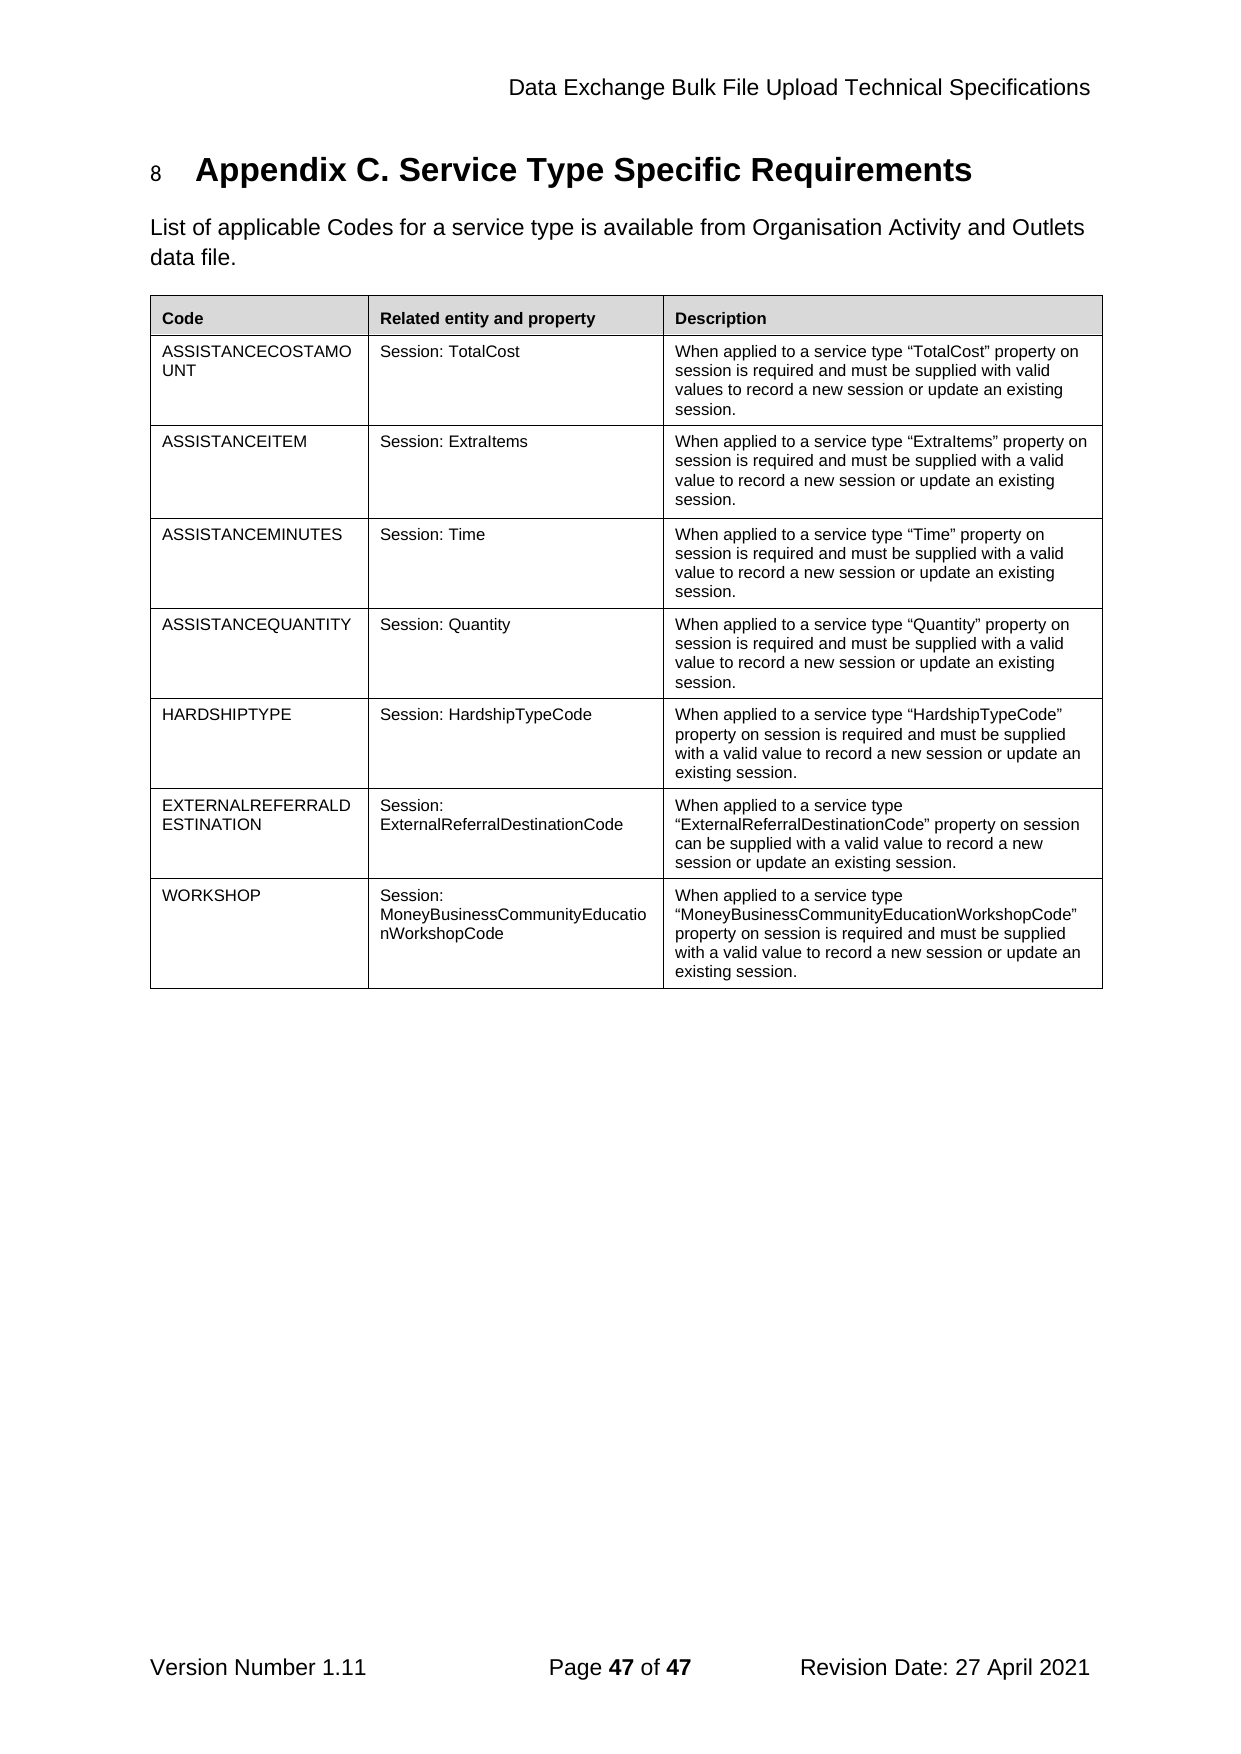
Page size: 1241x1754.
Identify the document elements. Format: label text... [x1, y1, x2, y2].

table_cell WORKSHOP [151, 879, 368, 988]
table_cell EXTERNALREFERRALDESTINATION [151, 789, 368, 878]
text List of applicable Codes for a service type is available from Organisation Activity and Outlets data file. [150, 214, 1090, 270]
table_cell When applied to a service type “TotalCost” property on session is required and must be supplied with valid values to record a new session or update an existing session. [664, 336, 1102, 425]
table_cell Session: Quantity [369, 609, 663, 698]
table_cell Session: ExtraItems [369, 426, 663, 517]
table_header Related entity and property [369, 296, 663, 334]
table_cell Session: ExternalReferralDestinationCode [369, 789, 663, 878]
table_cell When applied to a service type “MoneyBusinessCommunityEducationWorkshopCode” property on session is required and must be supplied with a valid value to record a new session or update an existing session. [664, 879, 1102, 988]
table_cell When applied to a service type “ExternalReferralDestinationCode” property on session can be supplied with a valid value to record a new session or update an existing session. [664, 789, 1102, 878]
table_cell Session: Time [369, 519, 663, 608]
table_cell When applied to a service type “HardshipTypeCode” property on session is required and must be supplied with a valid value to record a new session or update an existing session. [664, 699, 1102, 788]
table_header Code [151, 296, 368, 334]
table_cell Session: MoneyBusinessCommunityEducationWorkshopCode [369, 879, 663, 988]
table_cell When applied to a service type “ExtraItems” property on session is required and must be supplied with a valid value to record a new session or update an existing session. [664, 426, 1102, 517]
table_cell Session: TotalCost [369, 336, 663, 425]
table_cell ASSISTANCEITEM [151, 426, 368, 517]
table_header Description [664, 296, 1102, 334]
table_cell ASSISTANCEQUANTITY [151, 609, 368, 698]
table_cell ASSISTANCEMINUTES [151, 519, 368, 608]
table_cell ASSISTANCECOSTAMOUNT [151, 336, 368, 425]
table_cell When applied to a service type “Time” property on session is required and must be supplied with a valid value to record a new session or update an existing session. [664, 519, 1102, 608]
subtitle Appendix C. Service Type Specific Requirements [150, 150, 1090, 188]
table_cell Session: HardshipTypeCode [369, 699, 663, 788]
table_cell HARDSHIPTYPE [151, 699, 368, 788]
table_cell When applied to a service type “Quantity” property on session is required and must be supplied with a valid value to record a new session or update an existing session. [664, 609, 1102, 698]
